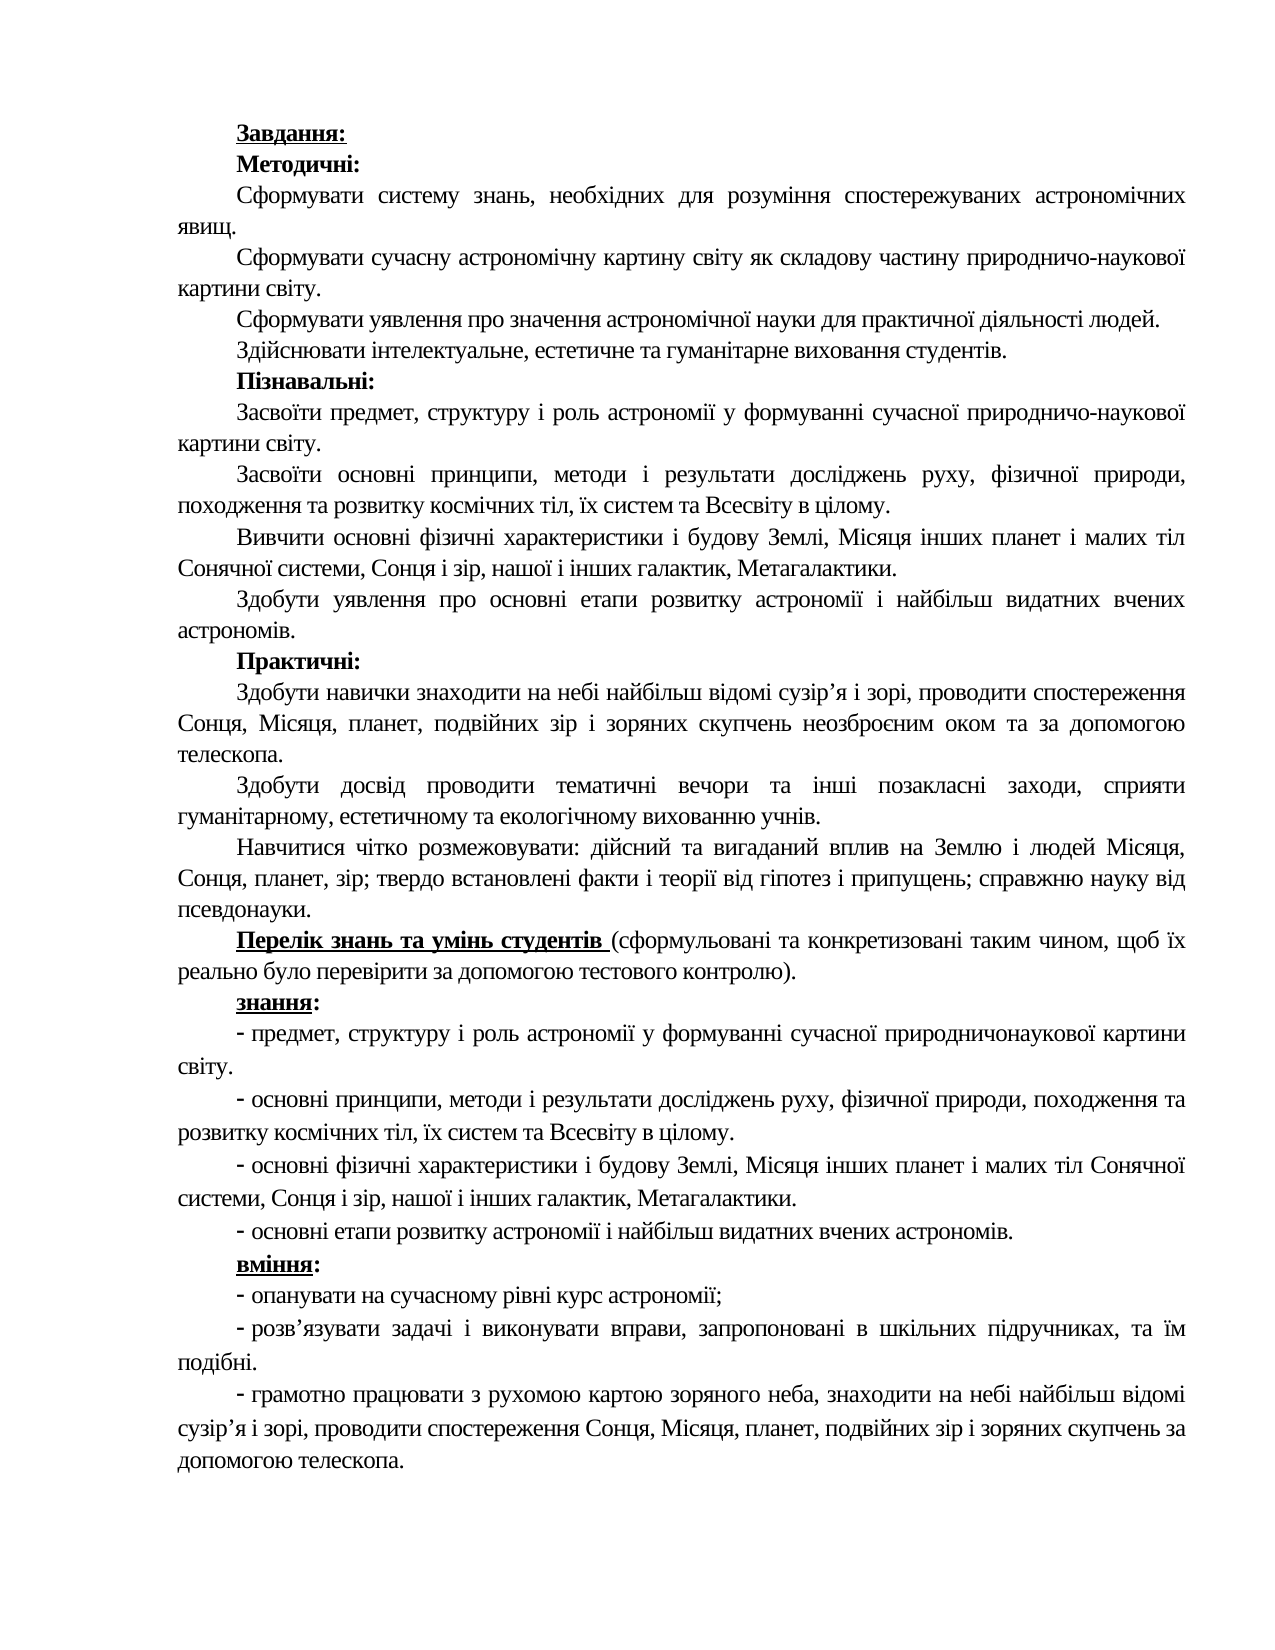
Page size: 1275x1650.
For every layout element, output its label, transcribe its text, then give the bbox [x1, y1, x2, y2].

text Здобути досвід проводити тематичні вечори та інші позакласні заходи, сприяти гуманітарному, естетичному та екологічному вихованню учнів. [177, 770, 1186, 830]
text Перелік знань та умінь студентів (сформульовані та конкретизовані таким чином, щоб їх реально було перевірити за допомогою тестового контролю). [177, 925, 1186, 985]
text Здійснювати інтелектуальне, естетичне та гуманітарне виховання студентів. [177, 335, 1186, 364]
text Пізнавальні: [177, 366, 1186, 395]
text Здобути уявлення про основні етапи розвитку астрономії і найбільш видатних вчених астрономів. [177, 584, 1186, 643]
text Практичні: [177, 646, 1186, 674]
list грамотно працювати з рухомою картою зоряного неба, знаходити на небі найбільш відомі сузір’я і зорі, проводити спостереження Сонця, Місяця, планет, подвійних зір і зоряних скупчень за допомогою телескопа. [177, 1379, 1186, 1474]
text Засвоїти основні принципи, методи і результати досліджень руху, фізичної природи, походження та розвитку космічних тіл, їх систем та Всесвіту в цілому. [177, 459, 1186, 519]
list основні фізичні характеристики і будову Землі, Місяця інших планет і малих тіл Сонячної системи, Сонця і зір, нашої і інших галактик, Метагалактики. [177, 1150, 1186, 1212]
text Сформувати уявлення про значення астрономічної науки для практичної діяльності людей. [177, 304, 1186, 333]
text вміння: [177, 1249, 1186, 1278]
text Сформувати систему знань, необхідних для розуміння спостережуваних астрономічних явищ. [177, 180, 1186, 240]
list предмет, структуру і роль астрономії у формуванні сучасної природничонаукової картини світу. [177, 1018, 1186, 1080]
text Здобути навички знаходити на небі найбільш відомі сузір’я і зорі, проводити спостереження Сонця, Місяця, планет, подвійних зір і зоряних скупчень неозброєним оком та за допомогою телескопа. [177, 677, 1186, 768]
list опанувати на сучасному рівні курс астрономії; [177, 1281, 1186, 1309]
text Засвоїти предмет, структуру і роль астрономії у формуванні сучасної природничо-наукової картини світу. [177, 397, 1186, 457]
text знання: [177, 987, 1186, 1016]
text Завдання: [177, 118, 1186, 147]
text Методичні: [177, 149, 1186, 178]
list основні етапи розвитку астрономії і найбільш видатних вчених астрономів. [177, 1216, 1186, 1245]
list розв’язувати задачі і виконувати вправи, запропоновані в шкільних підручниках, та їм подібні. [177, 1313, 1186, 1375]
list основні принципи, методи і результати досліджень руху, фізичної природи, походження та розвитку космічних тіл, їх систем та Всесвіту в цілому. [177, 1084, 1186, 1146]
text Сформувати сучасну астрономічну картину світу як складову частину природничо-наукової картини світу. [177, 242, 1186, 302]
text Навчитися чітко розмежовувати: дійсний та вигаданий вплив на Землю і людей Місяця, Сонця, планет, зір; твердо встановлені факти і теорії від гіпотез і припущень; справжню науку від псевдонауки. [177, 832, 1186, 923]
text Вивчити основні фізичні характеристики і будову Землі, Місяця інших планет і малих тіл Сонячної системи, Сонця і зір, нашої і інших галактик, Метагалактики. [177, 522, 1186, 581]
